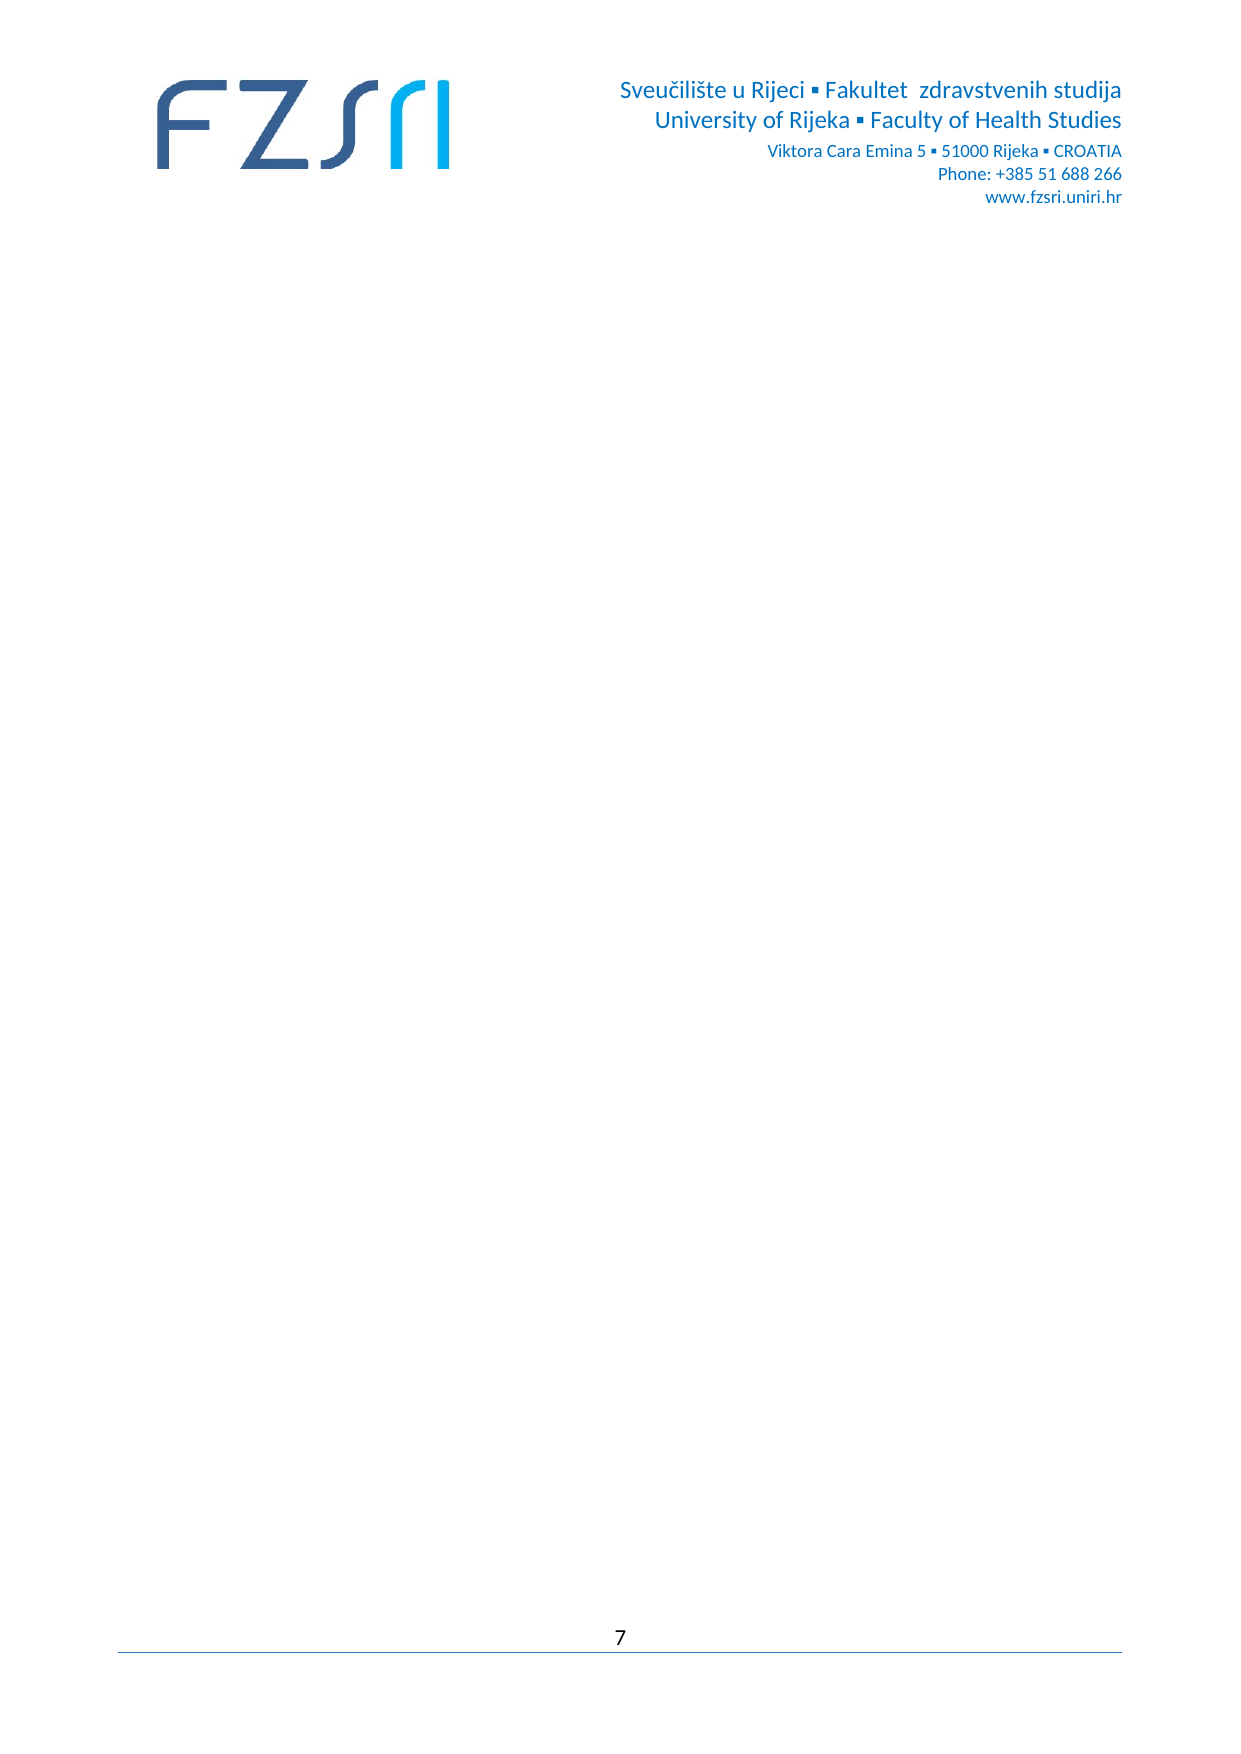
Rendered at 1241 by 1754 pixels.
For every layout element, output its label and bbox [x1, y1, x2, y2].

picture [153, 75, 457, 173]
